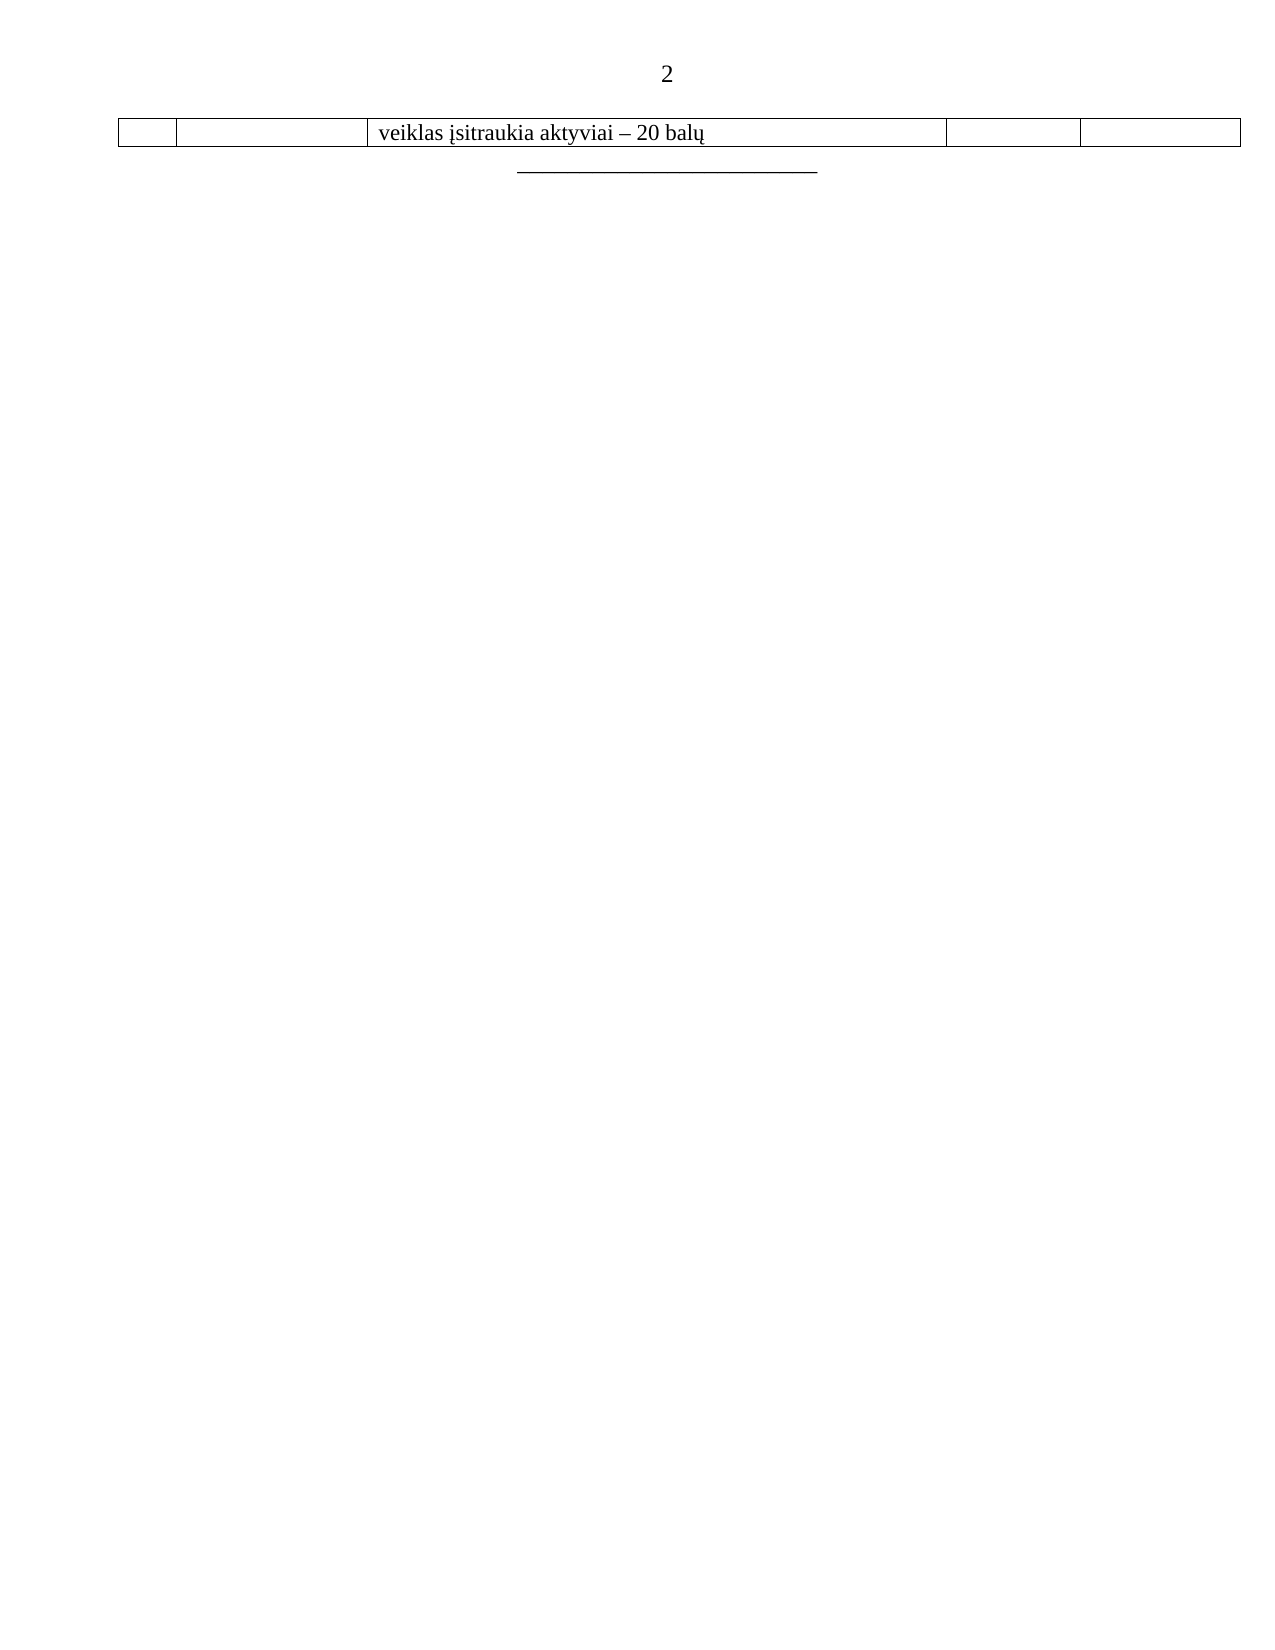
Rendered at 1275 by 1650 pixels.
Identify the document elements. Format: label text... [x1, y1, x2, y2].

table_cell [1081, 119, 1240, 146]
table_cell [177, 119, 367, 146]
table_cell 20 [947, 119, 1080, 146]
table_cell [368, 119, 946, 146]
table_cell 8. [119, 119, 176, 146]
text ________________________ [118, 147, 1216, 175]
